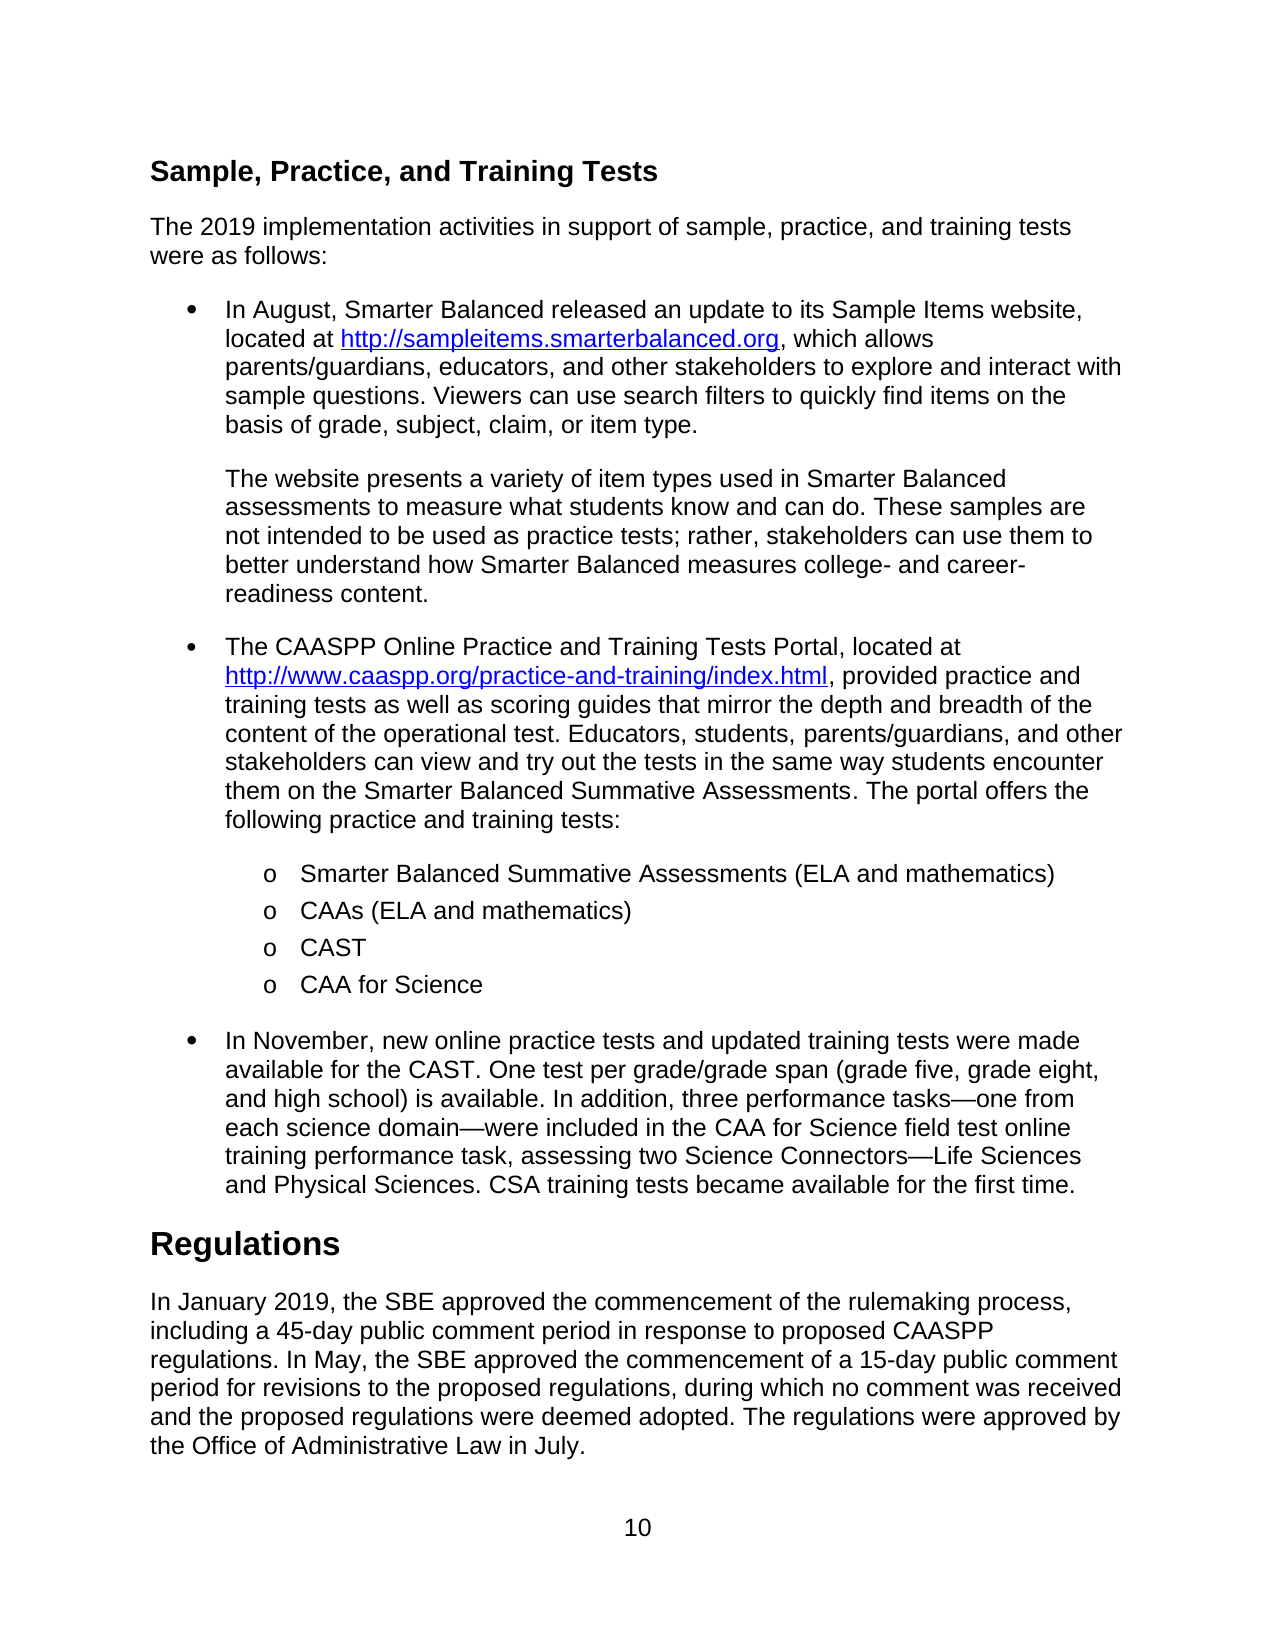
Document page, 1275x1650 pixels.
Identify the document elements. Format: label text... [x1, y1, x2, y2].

list Smarter Balanced Summative Assessments (ELA and mathematics) [262, 859, 1125, 889]
list CAAs (ELA and mathematics) [262, 896, 1125, 927]
list In November, new online practice tests and updated training tests were made available for the CAST. One test per grade/grade span (grade five, grade eight, and high school) is available. In addition, three performance tasks—one from each science domain—were included in the CAA for Science field test online training performance task, assessing two Science Connectors—Life Sciences and Physical Sciences. CSA training tests became available for the first time. [187, 1026, 1125, 1199]
list CAST [262, 933, 1125, 964]
text In January 2019, the SBE approved the commencement of the rulemaking process, including a 45-day public comment period in response to proposed CAASPP regulations. In May, the SBE approved the commencement of a 15-day public comment period for revisions to the proposed regulations, during which no comment was received and the proposed regulations were deemed adopted. The regulations were approved by the Office of Administrative Law in July. [150, 1287, 1125, 1460]
subtitle Sample, Practice, and Training Tests [150, 154, 1125, 187]
subtitle Regulations [150, 1224, 1125, 1262]
list CAA for Science [262, 970, 1125, 1001]
list In August, Smarter Balanced released an update to its Sample Items website, located at http://sampleitems.smarterbalanced.org, which allows parents/guardians, educators, and other stakeholders to explore and interact with sample questions. Viewers can use search filters to quickly find items on the basis of grade, subject, claim, or item type. [187, 295, 1125, 439]
text The 2019 implementation activities in support of sample, practice, and training tests were as follows: [150, 212, 1125, 270]
list The CAASPP Online Practice and Training Tests Portal, located at http://www.caaspp.org/practice-and-training/index.html, provided practice and training tests as well as scoring guides that mirror the depth and breadth of the content of the operational test. Educators, students, parents/guardians, and other stakeholders can view and try out the tests in the same way students encounter them on the Smarter Balanced Summative Assessments. The portal offers the following practice and training tests: [187, 632, 1125, 834]
list The website presents a variety of item types used in Smarter Balanced assessments to measure what students know and can do. These samples are not intended to be used as practice tests; rather, stakeholders can use them to better understand how Smarter Balanced measures college- and career-readiness content. [225, 464, 1125, 607]
